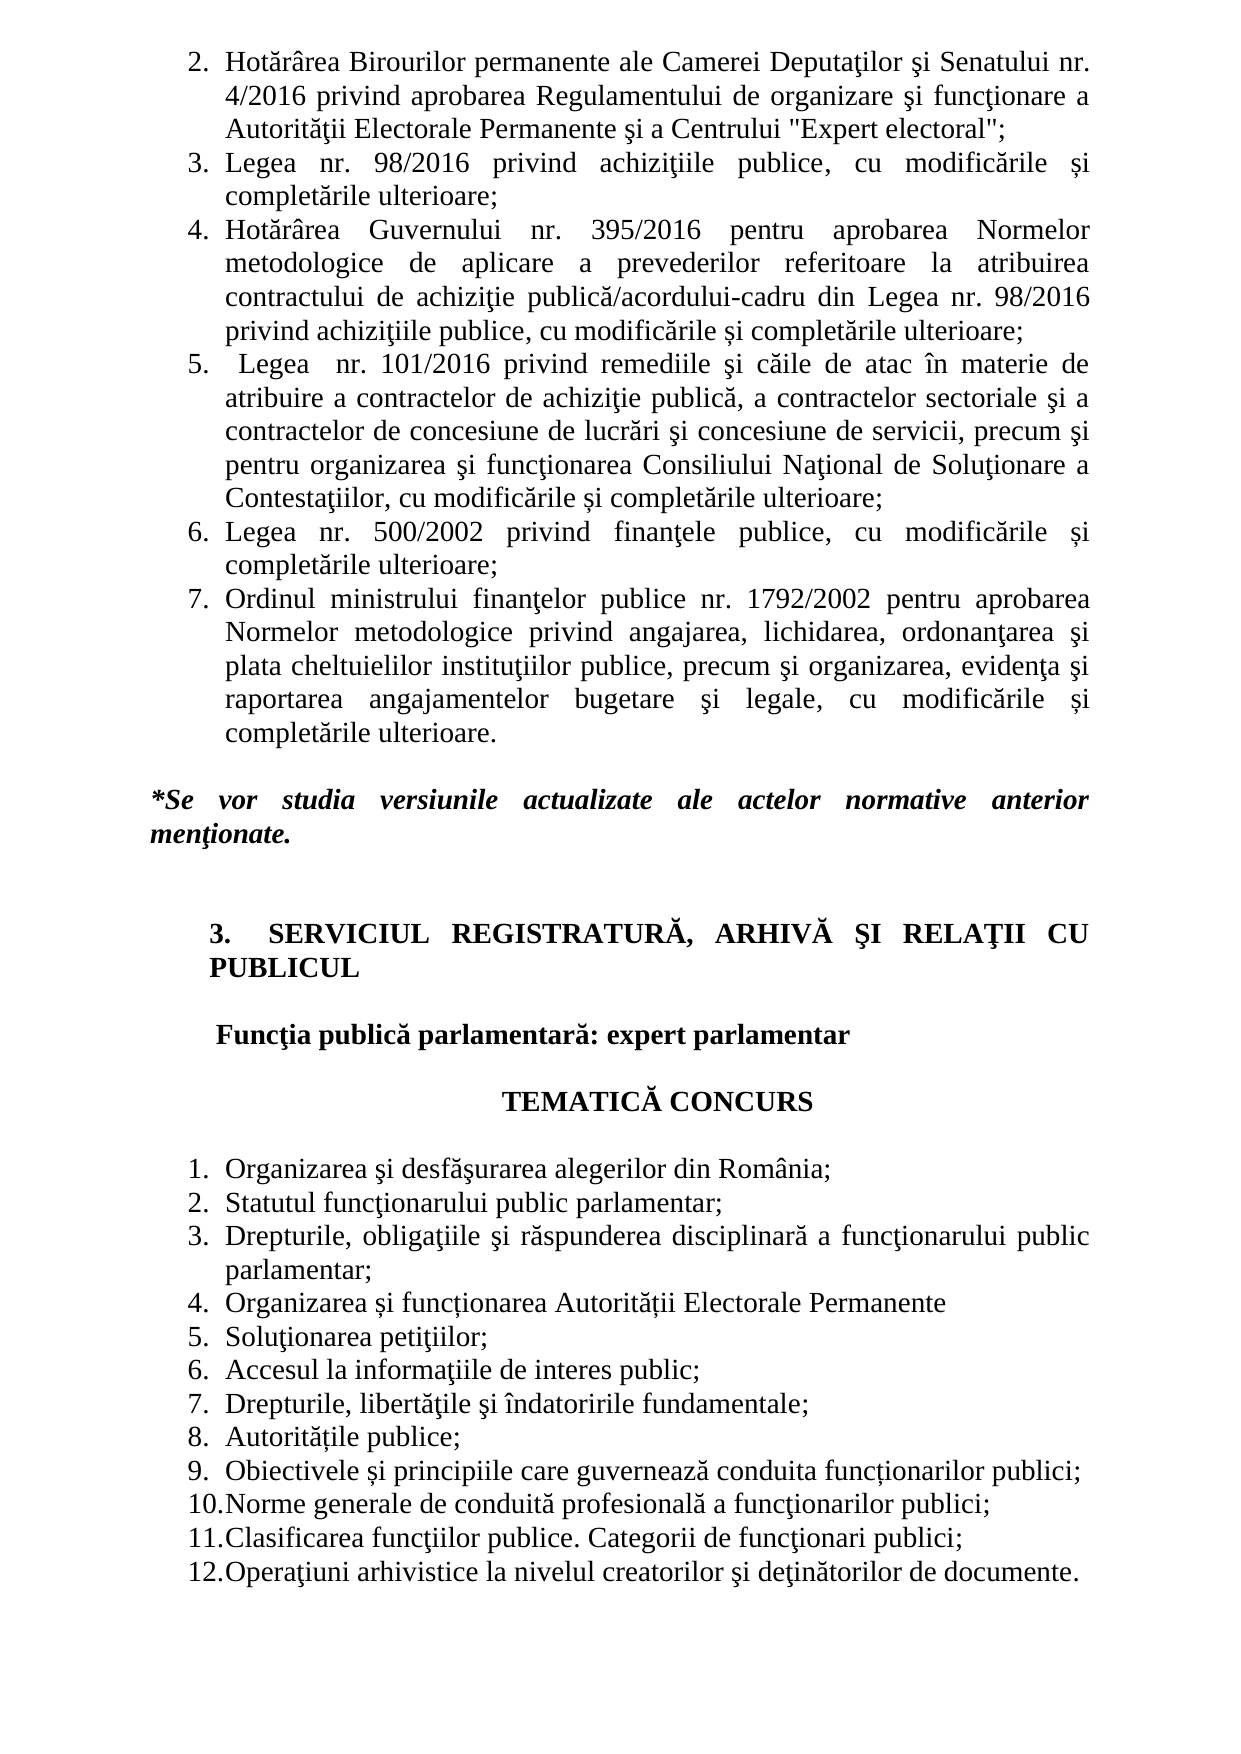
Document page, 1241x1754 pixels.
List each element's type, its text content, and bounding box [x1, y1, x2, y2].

list Hotărârea Guvernului nr. 395/2016 pentru aprobarea Normelor metodologice de aplicare a prevederilor referitoare la atribuirea contractului de achiziţie publică/acordului-cadru din Legea nr. 98/2016 privind achiziţiile publice, cu modificările și completările ulterioare; [187, 212, 1090, 346]
list Drepturile, obligaţiile şi răspunderea disciplinară a funcţionarului public parlamentar; [187, 1218, 1090, 1285]
list Legea nr. 500/2002 privind finanţele publice, cu modificările și completările ulterioare; [187, 514, 1090, 581]
list Statutul funcţionarului public parlamentar; [187, 1185, 1090, 1218]
list Soluţionarea petiţiilor; [187, 1319, 1090, 1352]
list TEMATICĂ CONCURS [225, 1084, 1090, 1118]
text Funcţia publică parlamentară: expert parlamentar [150, 1017, 1090, 1051]
list Operaţiuni arhivistice la nivelul creatorilor şi deţinătorilor de documente. [187, 1554, 1090, 1587]
list Organizarea şi desfăşurarea alegerilor din România; [187, 1151, 1090, 1185]
list Legea nr. 101/2016 privind remediile şi căile de atac în materie de atribuire a contractelor de achiziţie publică, a contractelor sectoriale şi a contractelor de concesiune de lucrări şi concesiune de servicii, precum şi pentru organizarea şi funcţionarea Consiliului Naţional de Soluţionare a Contestaţiilor, cu modificările și completările ulterioare; [187, 346, 1090, 514]
list Norme generale de conduită profesională a funcţionarilor publici; [187, 1487, 1090, 1520]
list Organizarea și funcționarea Autorității Electorale Permanente [187, 1285, 1090, 1319]
list Ordinul ministrului finanţelor publice nr. 1792/2002 pentru aprobarea Normelor metodologice privind angajarea, lichidarea, ordonanţarea şi plata cheltuielilor instituţiilor publice, precum şi organizarea, evidenţa şi raportarea angajamentelor bugetare şi legale, cu modificările și completările ulterioare. [187, 581, 1090, 749]
text *Se vor studia versiunile actualizate ale actelor normative anterior menţionate. [150, 782, 1090, 849]
list Clasificarea funcţiilor publice. Categorii de funcţionari publici; [187, 1520, 1090, 1554]
list Autoritățile publice; [187, 1419, 1090, 1453]
list Drepturile, libertăţile şi îndatoririle fundamentale; [187, 1386, 1090, 1419]
list Accesul la informaţiile de interes public; [187, 1352, 1090, 1386]
list Obiectivele și principiile care guvernează conduita funcționarilor publici; [187, 1453, 1090, 1487]
list Hotărârea Birourilor permanente ale Camerei Deputaţilor şi Senatului nr. 4/2016 privind aprobarea Regulamentului de organizare şi funcţionare a Autorităţii Electorale Permanente şi a Centrului "Expert electoral"; [187, 44, 1090, 145]
list SERVICIUL REGISTRATURĂ, ARHIVĂ ŞI RELAŢII CU PUBLICUL [209, 916, 1090, 983]
list Legea nr. 98/2016 privind achiziţiile publice, cu modificările și completările ulterioare; [187, 145, 1090, 212]
